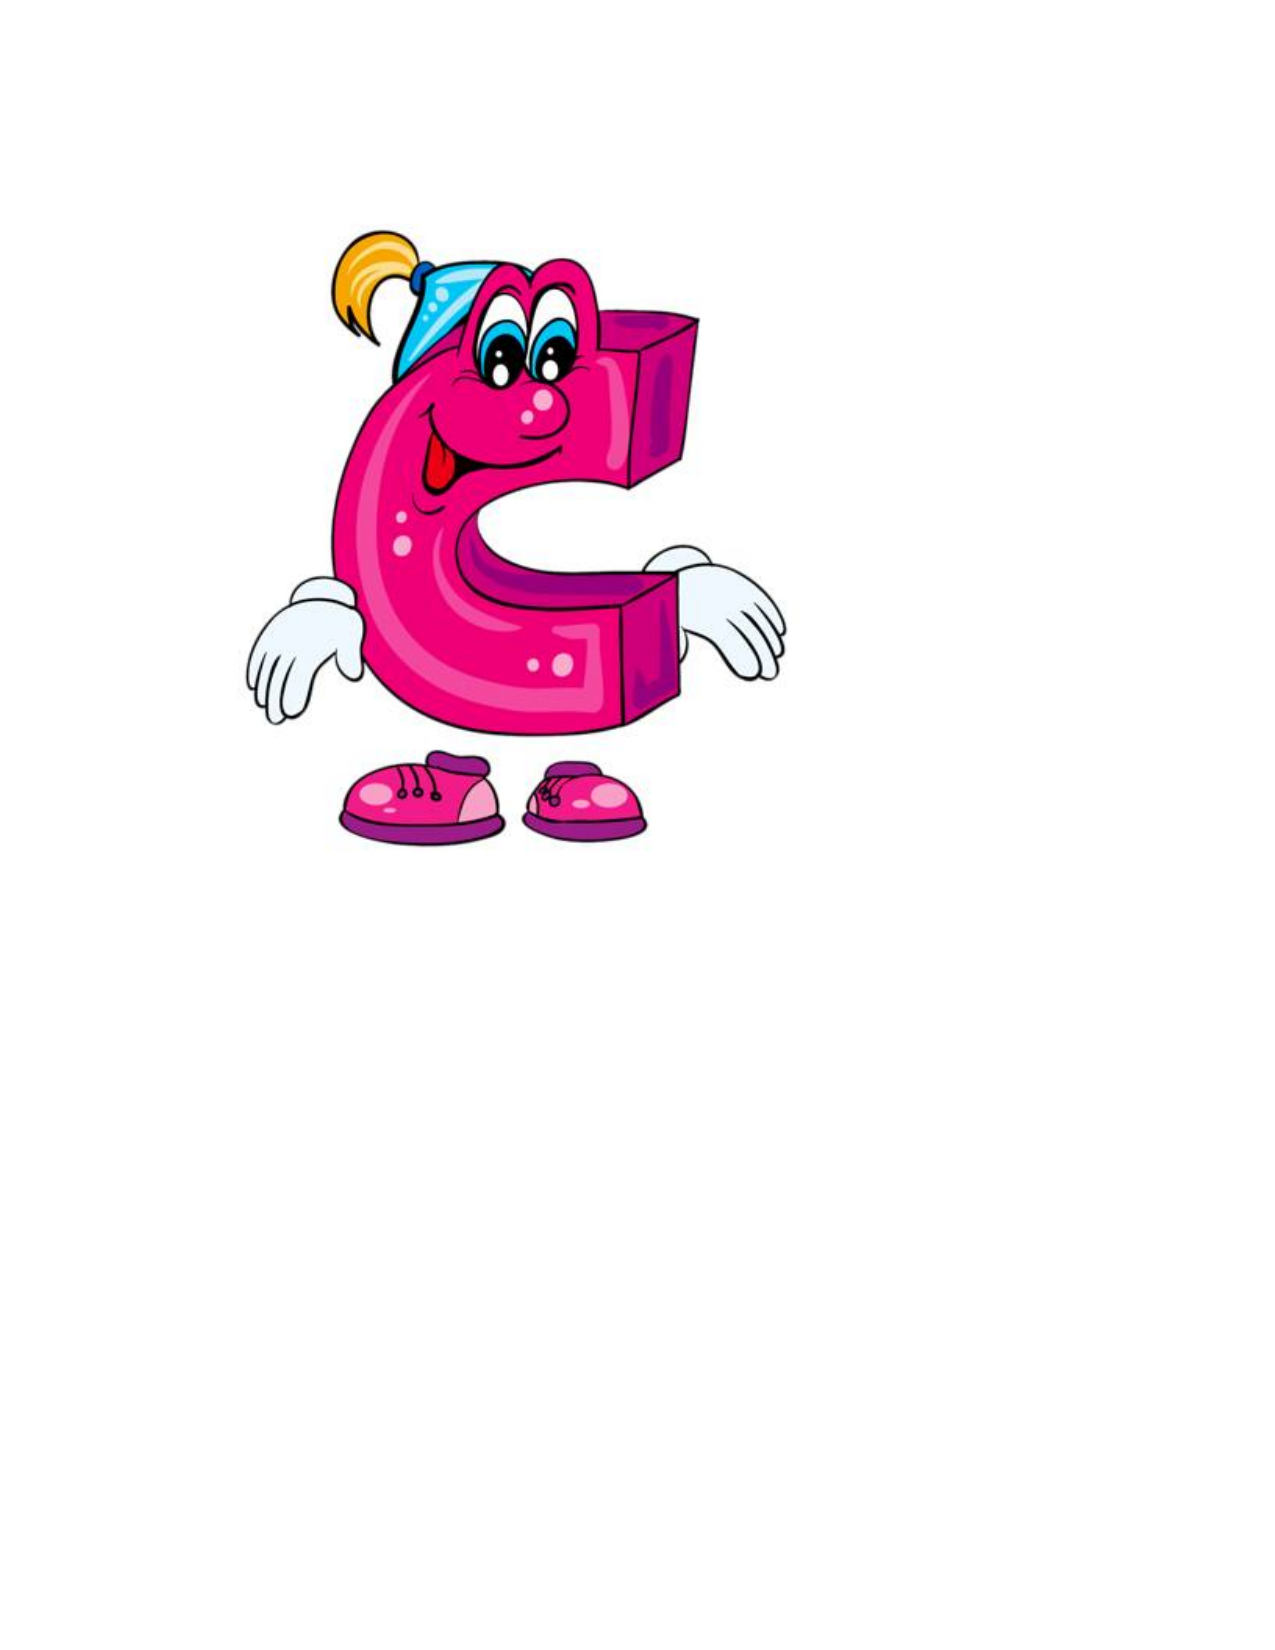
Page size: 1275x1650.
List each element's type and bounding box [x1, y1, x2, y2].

picture [150, 150, 819, 932]
